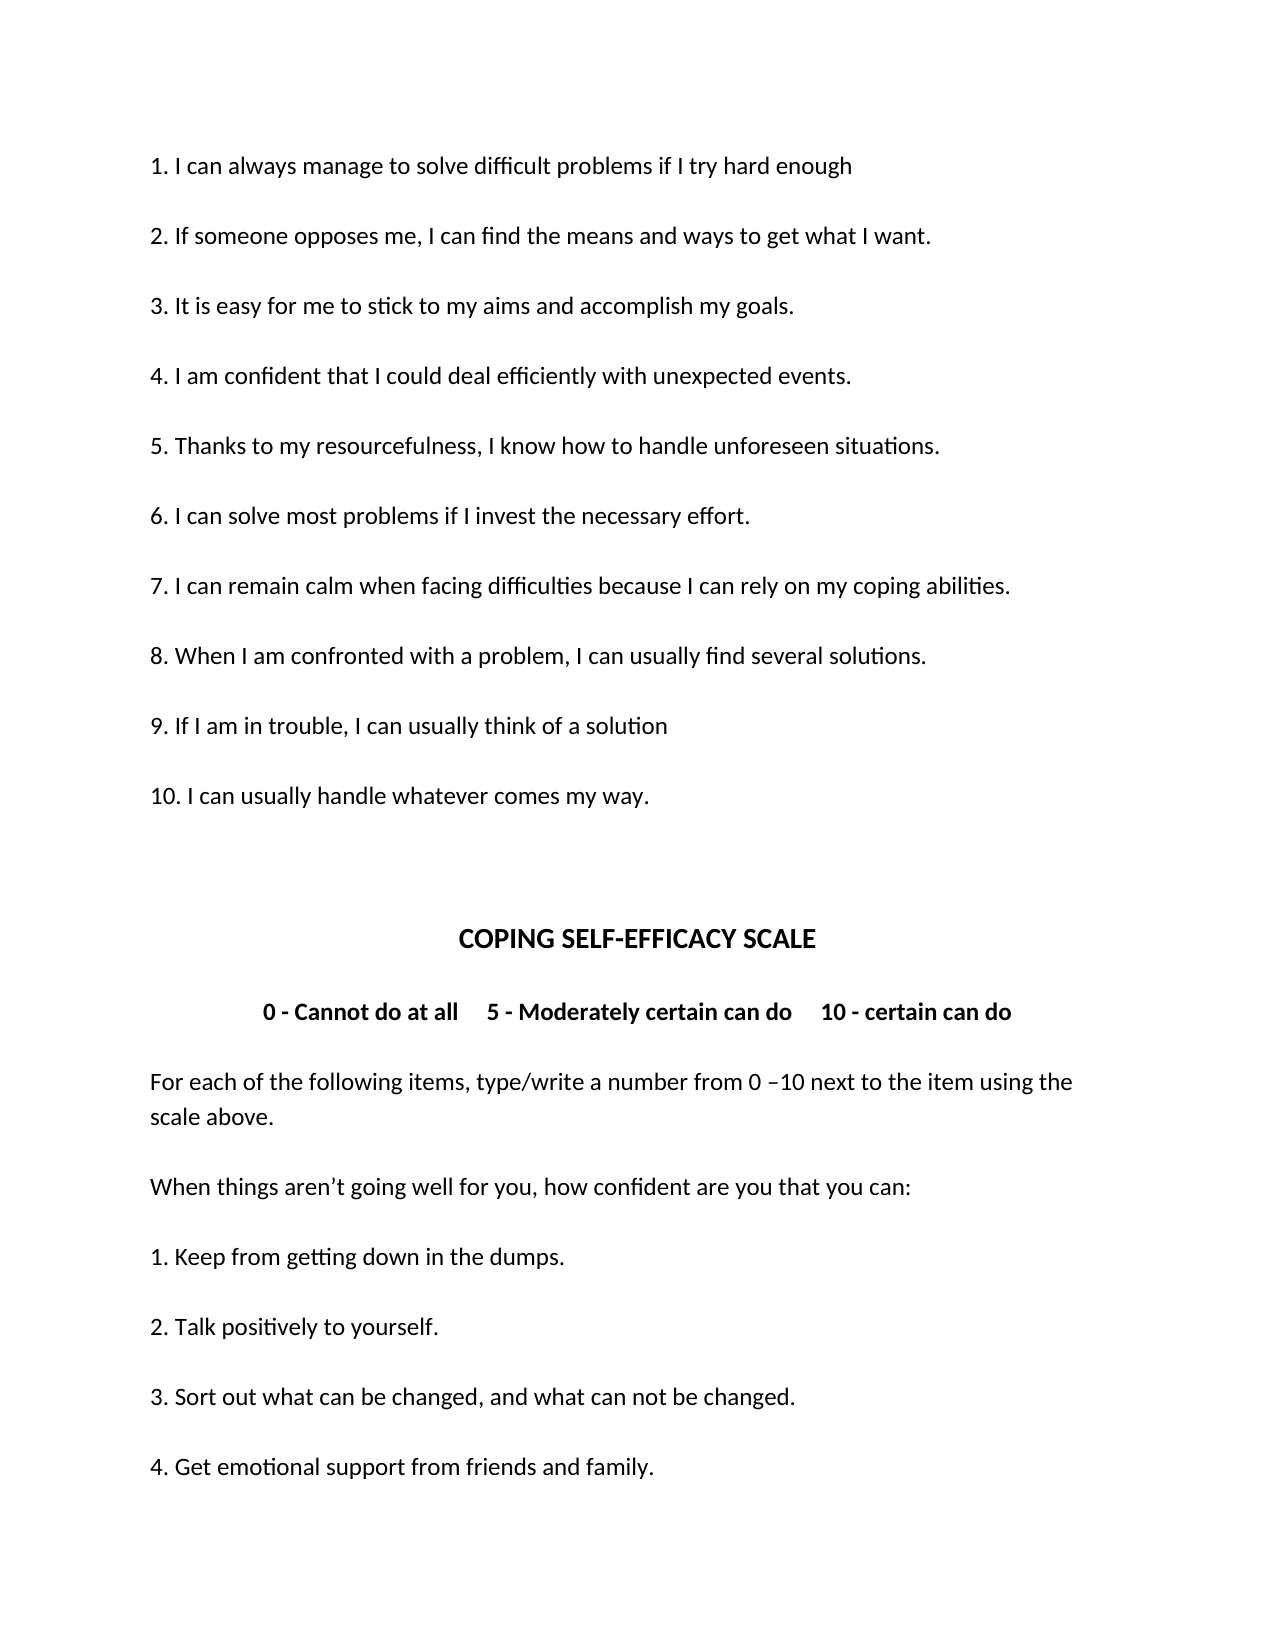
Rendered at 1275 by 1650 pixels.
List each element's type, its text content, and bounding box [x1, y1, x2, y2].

text 6. I can solve most problems if I invest the necessary effort. [150, 500, 1125, 531]
text For each of the following items, type/write a number from 0 –10 next to the item using the scale above. [150, 1066, 1125, 1131]
text 2. Talk positively to yourself. [150, 1311, 1125, 1341]
text 5. Thanks to my resourcefulness, I know how to handle unforeseen situations. [150, 430, 1125, 461]
text 7. I can remain calm when facing difficulties because I can rely on my coping abilities. [150, 570, 1125, 601]
text 8. When I am confronted with a problem, I can usually find several solutions. [150, 640, 1125, 671]
text 10. I can usually handle whatever comes my way. [150, 780, 1125, 811]
text 4. I am confident that I could deal efficiently with unexpected events. [150, 360, 1125, 391]
text When things aren’t going well for you, how confident are you that you can: [150, 1171, 1125, 1201]
text 1. I can always manage to solve difficult problems if I try hard enough [150, 150, 1125, 181]
text 9. If I am in trouble, I can usually think of a solution [150, 710, 1125, 741]
text 1. Keep from getting down in the dumps. [150, 1241, 1125, 1271]
text 3. Sort out what can be changed, and what can not be changed. [150, 1381, 1125, 1411]
text 2. If someone opposes me, I can find the means and ways to get what I want. [150, 220, 1125, 251]
text 3. It is easy for me to stick to my aims and accomplish my goals. [150, 290, 1125, 321]
text COPING SELF-EFFICACY SCALE [150, 920, 1125, 956]
text 4. Get emotional support from friends and family. [150, 1451, 1125, 1481]
text 0 - Cannot do at all 5 - Moderately certain can do 10 - certain can do [150, 996, 1125, 1026]
